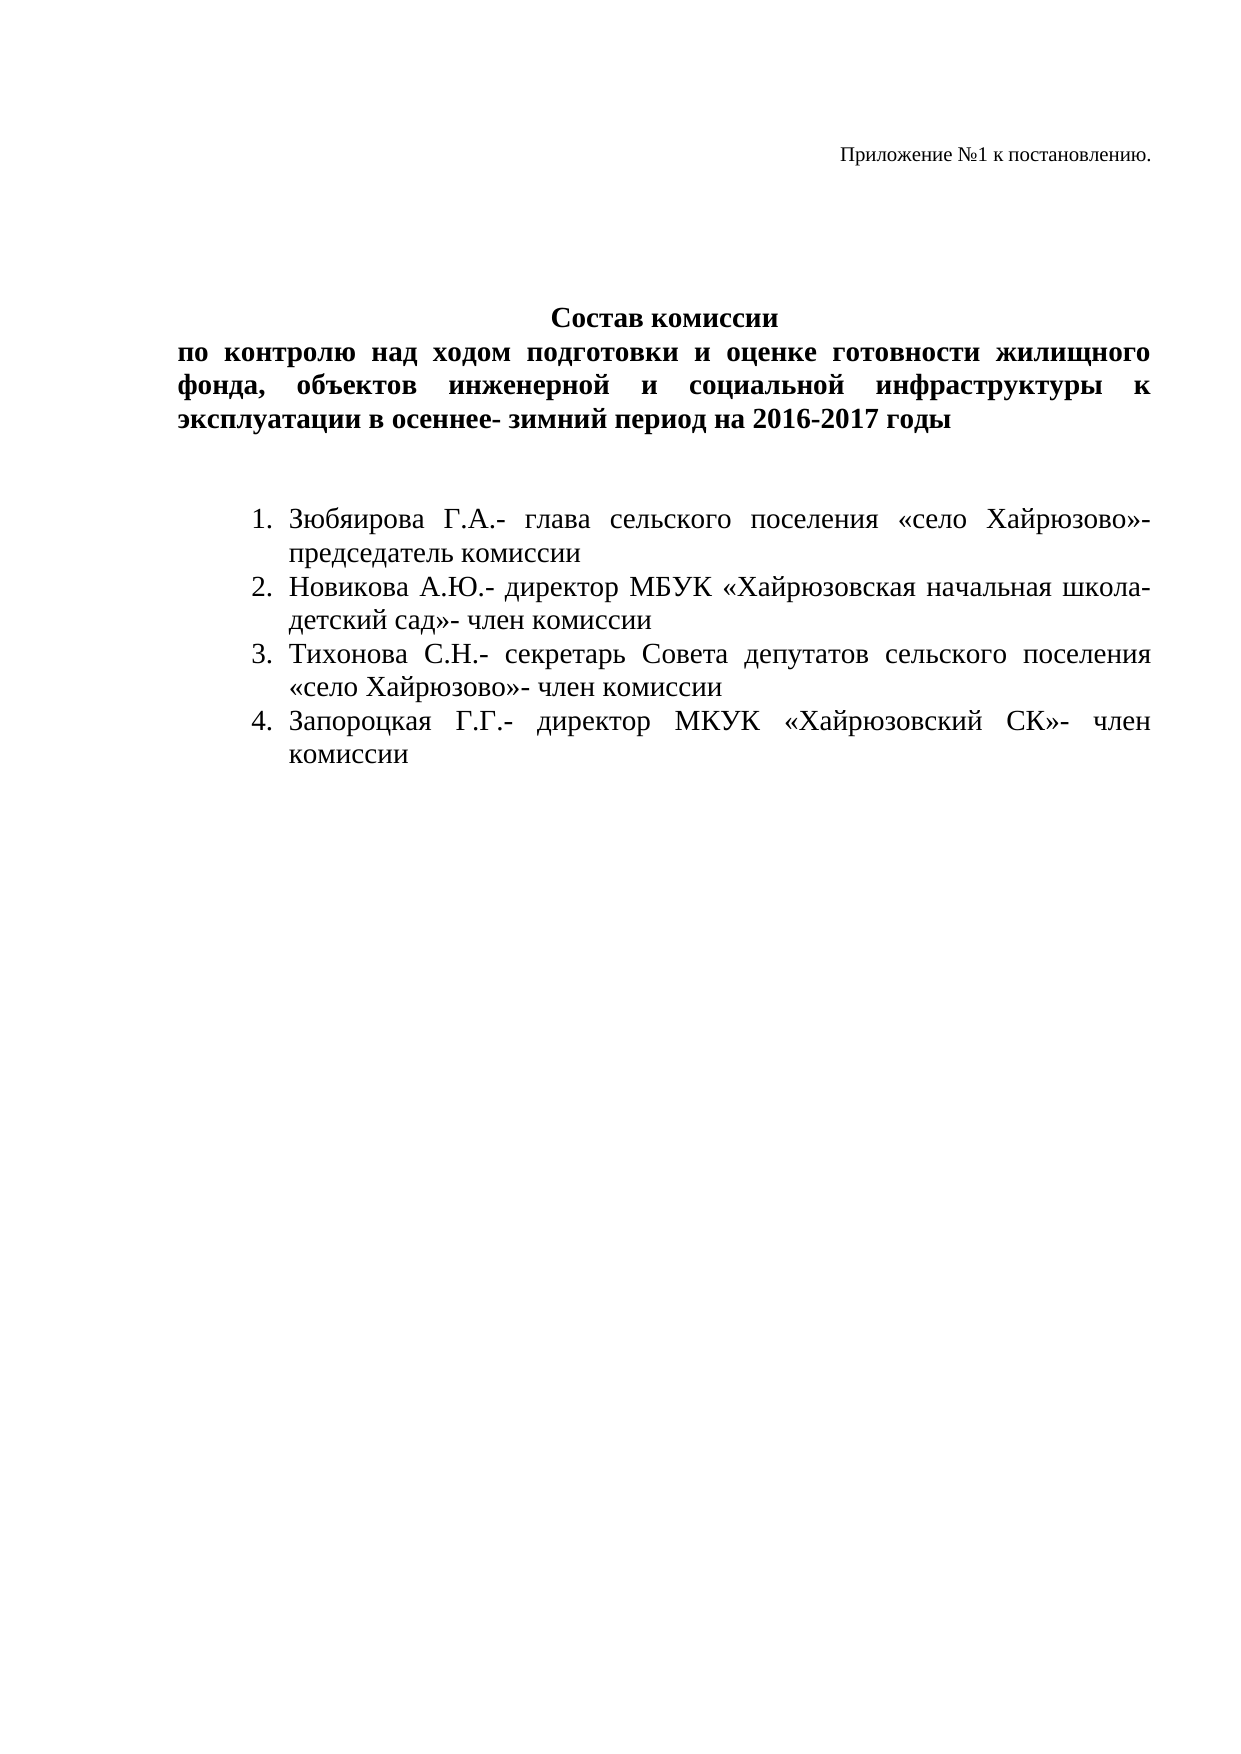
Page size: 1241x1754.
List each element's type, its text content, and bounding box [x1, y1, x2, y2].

list Зюбяирова Г.А.- глава сельского поселения «село Хайрюзово»- председатель комиссии [251, 502, 1152, 569]
text Приложение №1 к постановлению. [177, 142, 1152, 166]
list Тихонова С.Н.- секретарь Совета депутатов сельского поселения «село Хайрюзово»- член комиссии [251, 636, 1152, 703]
text по контролю над ходом подготовки и оценке готовности жилищного фонда, объектов инженерной и социальной инфраструктуры к эксплуатации в осеннее- зимний период на 2016-2017 годы [177, 334, 1152, 434]
list Запороцкая Г.Г.- директор МКУК «Хайрюзовский СК»- член комиссии [251, 703, 1152, 770]
list Новикова А.Ю.- директор МБУК «Хайрюзовская начальная школа- детский сад»- член комиссии [251, 569, 1152, 636]
text Состав комиссии [177, 300, 1152, 334]
